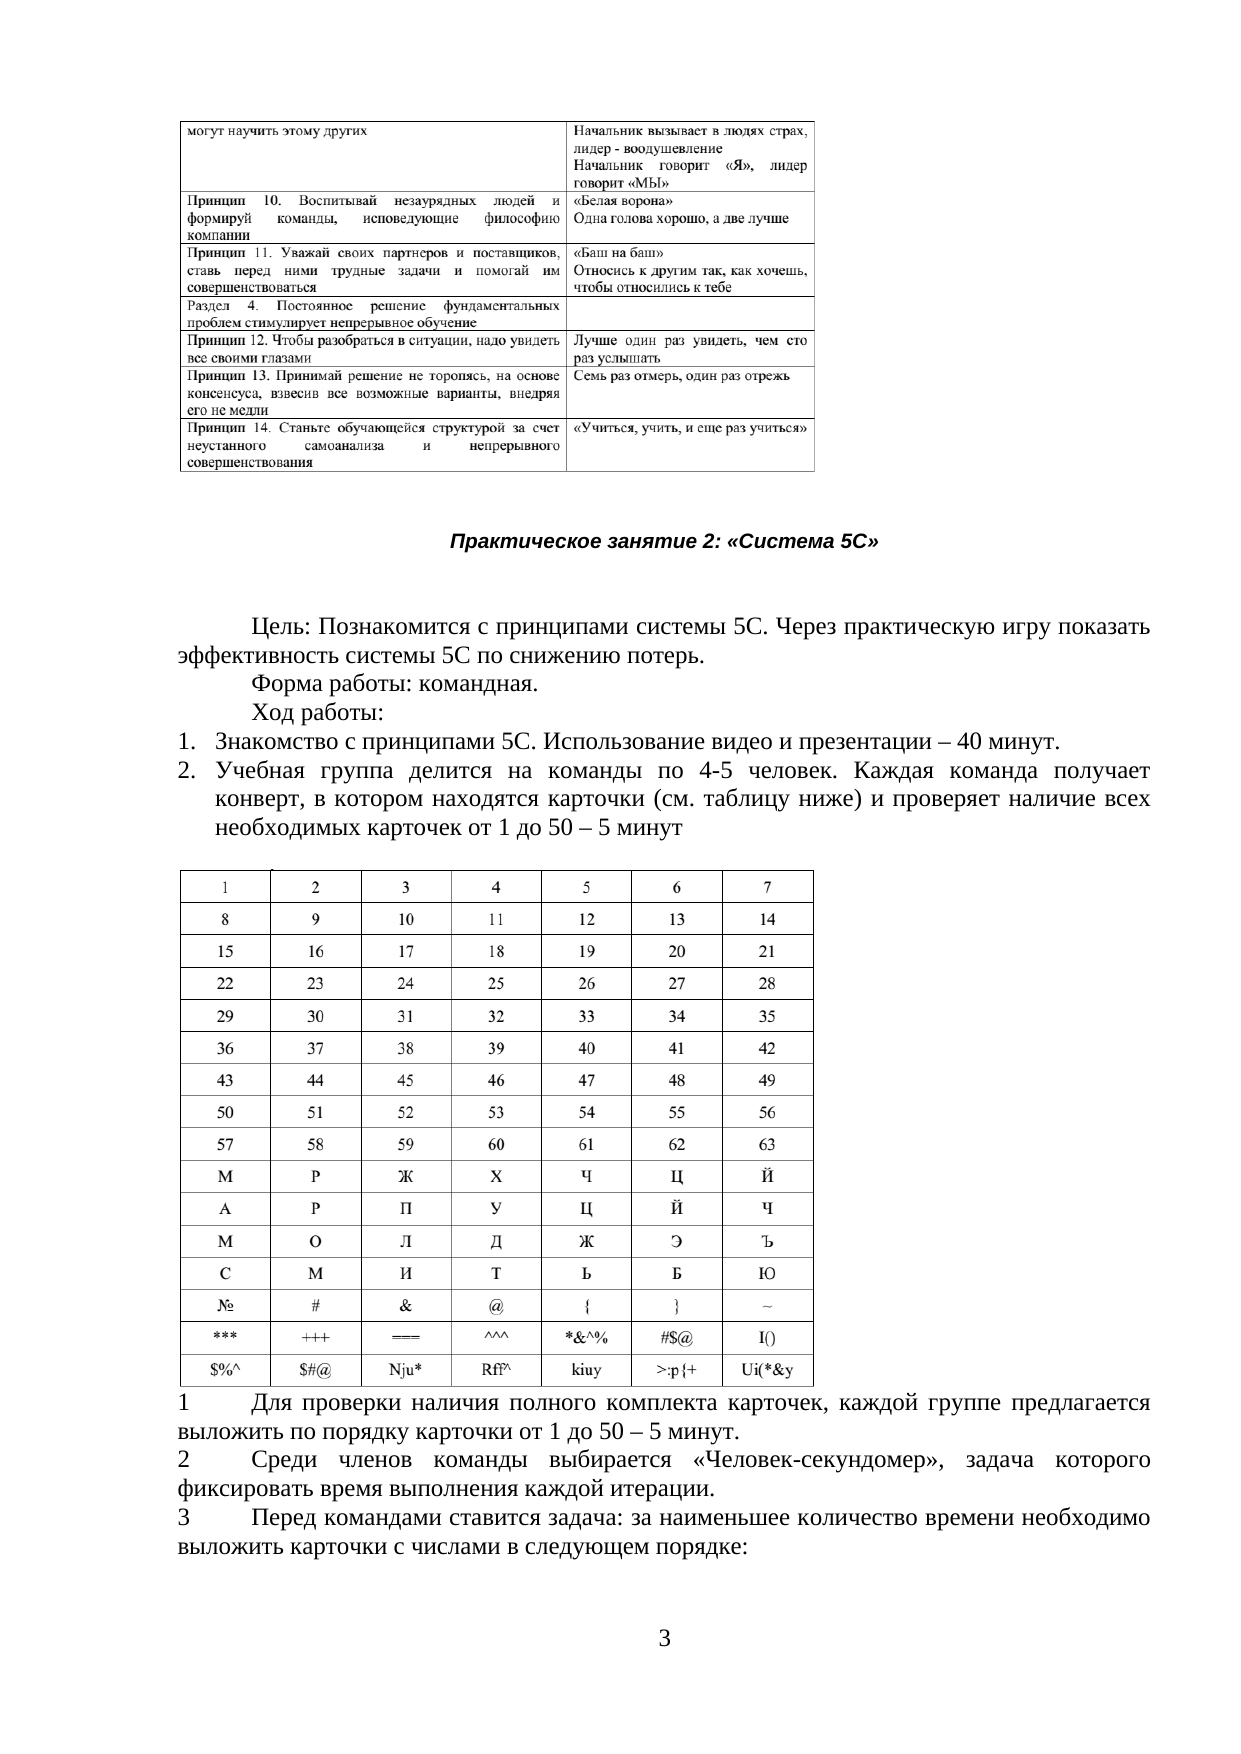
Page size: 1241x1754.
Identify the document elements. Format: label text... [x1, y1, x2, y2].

subtitle Практическое занятие 2: «Система 5С» [177, 529, 1152, 553]
text Цель: Познакомится с принципами системы 5С. Через практическую игру показать эффективность системы 5С по снижению потерь. [177, 611, 1152, 668]
picture [177, 118, 815, 472]
text 1 Для проверки наличия полного комплекта карточек, каждой группе предлагается выложить по порядку карточки от 1 до 50 – 5 минут. [177, 1387, 1152, 1444]
picture [177, 869, 815, 1387]
list Знакомство с принципами 5С. Использование видео и презентации – 40 минут. [177, 726, 1152, 755]
list Учебная группа делится на команды по 4-5 человек. Каждая команда получает конверт, в котором находятся карточки (см. таблицу ниже) и проверяет наличие всех необходимых карточек от 1 до 50 – 5 минут [177, 755, 1152, 841]
text 3 Перед командами ставится задача: за наименьшее количество времени необходимо выложить карточки с числами в следующем порядке: [177, 1502, 1152, 1559]
text Форма работы: командная. [177, 668, 1152, 697]
text 2 Среди членов команды выбирается «Человек-секундомер», задача которого фиксировать время выполнения каждой итерации. [177, 1444, 1152, 1502]
text Ход работы: [177, 697, 1152, 726]
